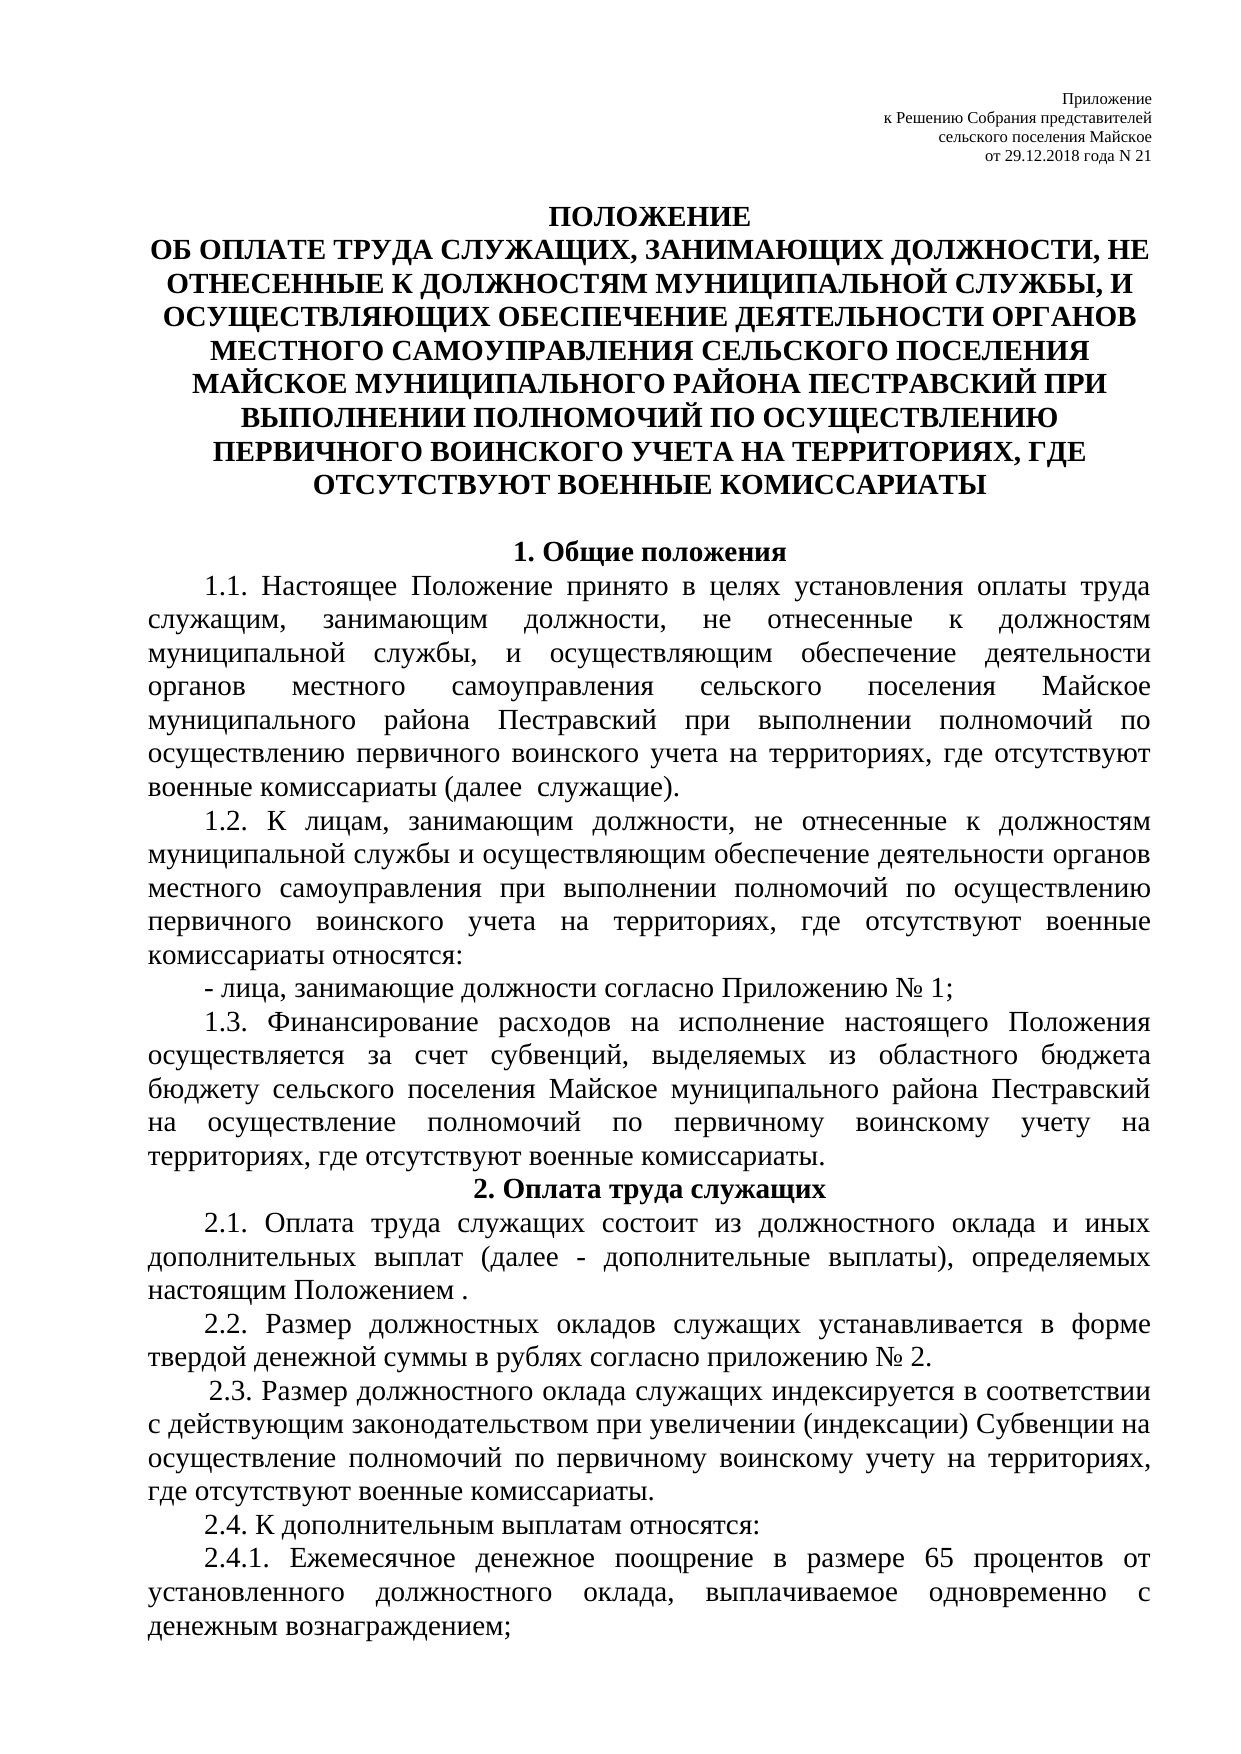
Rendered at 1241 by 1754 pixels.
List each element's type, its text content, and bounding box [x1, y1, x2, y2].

text к Решению Собрания представителей [148, 108, 1152, 127]
text 1.1. Настоящее Положение принято в целях установления оплаты труда служащим, занимающим должности, не отнесенные к должностям муниципальной службы, и осуществляющим обеспечение деятельности органов местного самоуправления сельского поселения Майское муниципального района Пестравский при выполнении полномочий по осуществлению первичного воинского учета на территориях, где отсутствуют военные комиссариаты (далее служащие). [148, 568, 1152, 803]
text 2. Оплата труда служащих [148, 1172, 1152, 1205]
text 1. Общие положения [148, 534, 1152, 568]
text 2.1. Оплата труда служащих состоит из должностного оклада и иных дополнительных выплат (далее - дополнительные выплаты), определяемых настоящим Положением . [148, 1205, 1152, 1306]
text Приложение [148, 89, 1152, 108]
title ОБ ОПЛАТЕ ТРУДА СЛУЖАЩИХ, ЗАНИМАЮЩИХ ДОЛЖНОСТИ, НЕ ОТНЕСЕННЫЕ К ДОЛЖНОСТЯМ МУНИЦИПАЛЬНОЙ СЛУЖБЫ, И ОСУЩЕСТВЛЯЮЩИХ ОБЕСПЕЧЕНИЕ ДЕЯТЕЛЬНОСТИ ОРГАНОВ МЕСТНОГО САМОУПРАВЛЕНИЯ сельского поселения МАЙСКОЕ муниципального района Пестравский ПРИ выполнениИ полномочий по осуществлению первичного воинского учета на территориях, где отсутствуют военные комиссариаты [148, 232, 1152, 501]
text от 29.12.2018 года N 21 [148, 146, 1152, 165]
title ПОЛОЖЕНИЕ [148, 199, 1152, 232]
text 2.2. Размер должностных окладов служащих устанавливается в форме твердой денежной суммы в рублях согласно приложению № 2. [148, 1306, 1152, 1373]
text 1.3. Финансирование расходов на исполнение настоящего Положения осуществляется за счет субвенций, выделяемых из областного бюджета бюджету сельского поселения Майское муниципального района Пестравский на осуществление полномочий по первичному воинскому учету на территориях, где отсутствуют военные комиссариаты. [148, 1004, 1152, 1172]
text сельского поселения Майское [148, 127, 1152, 146]
text 2.3. Размер должностного оклада служащих индексируется в соответствии с действующим законодательством при увеличении (индексации) Субвенции на осуществление полномочий по первичному воинскому учету на территориях, где отсутствуют военные комиссариаты. [148, 1373, 1152, 1507]
text 2.4.1. Ежемесячное денежное поощрение в размере 65 процентов от установленного должностного оклада, выплачиваемое одновременно с денежным вознаграждением; [148, 1541, 1152, 1641]
text 2.4. К дополнительным выплатам относятся: [148, 1507, 1152, 1541]
text - лица, занимающие должности согласно Приложению № 1; [148, 970, 1152, 1004]
text 1.2. К лицам, занимающим должности, не отнесенные к должностям муниципальной службы и осуществляющим обеспечение деятельности органов местного самоуправления при выполнении полномочий по осуществлению первичного воинского учета на территориях, где отсутствуют военные комиссариаты относятся: [148, 803, 1152, 970]
